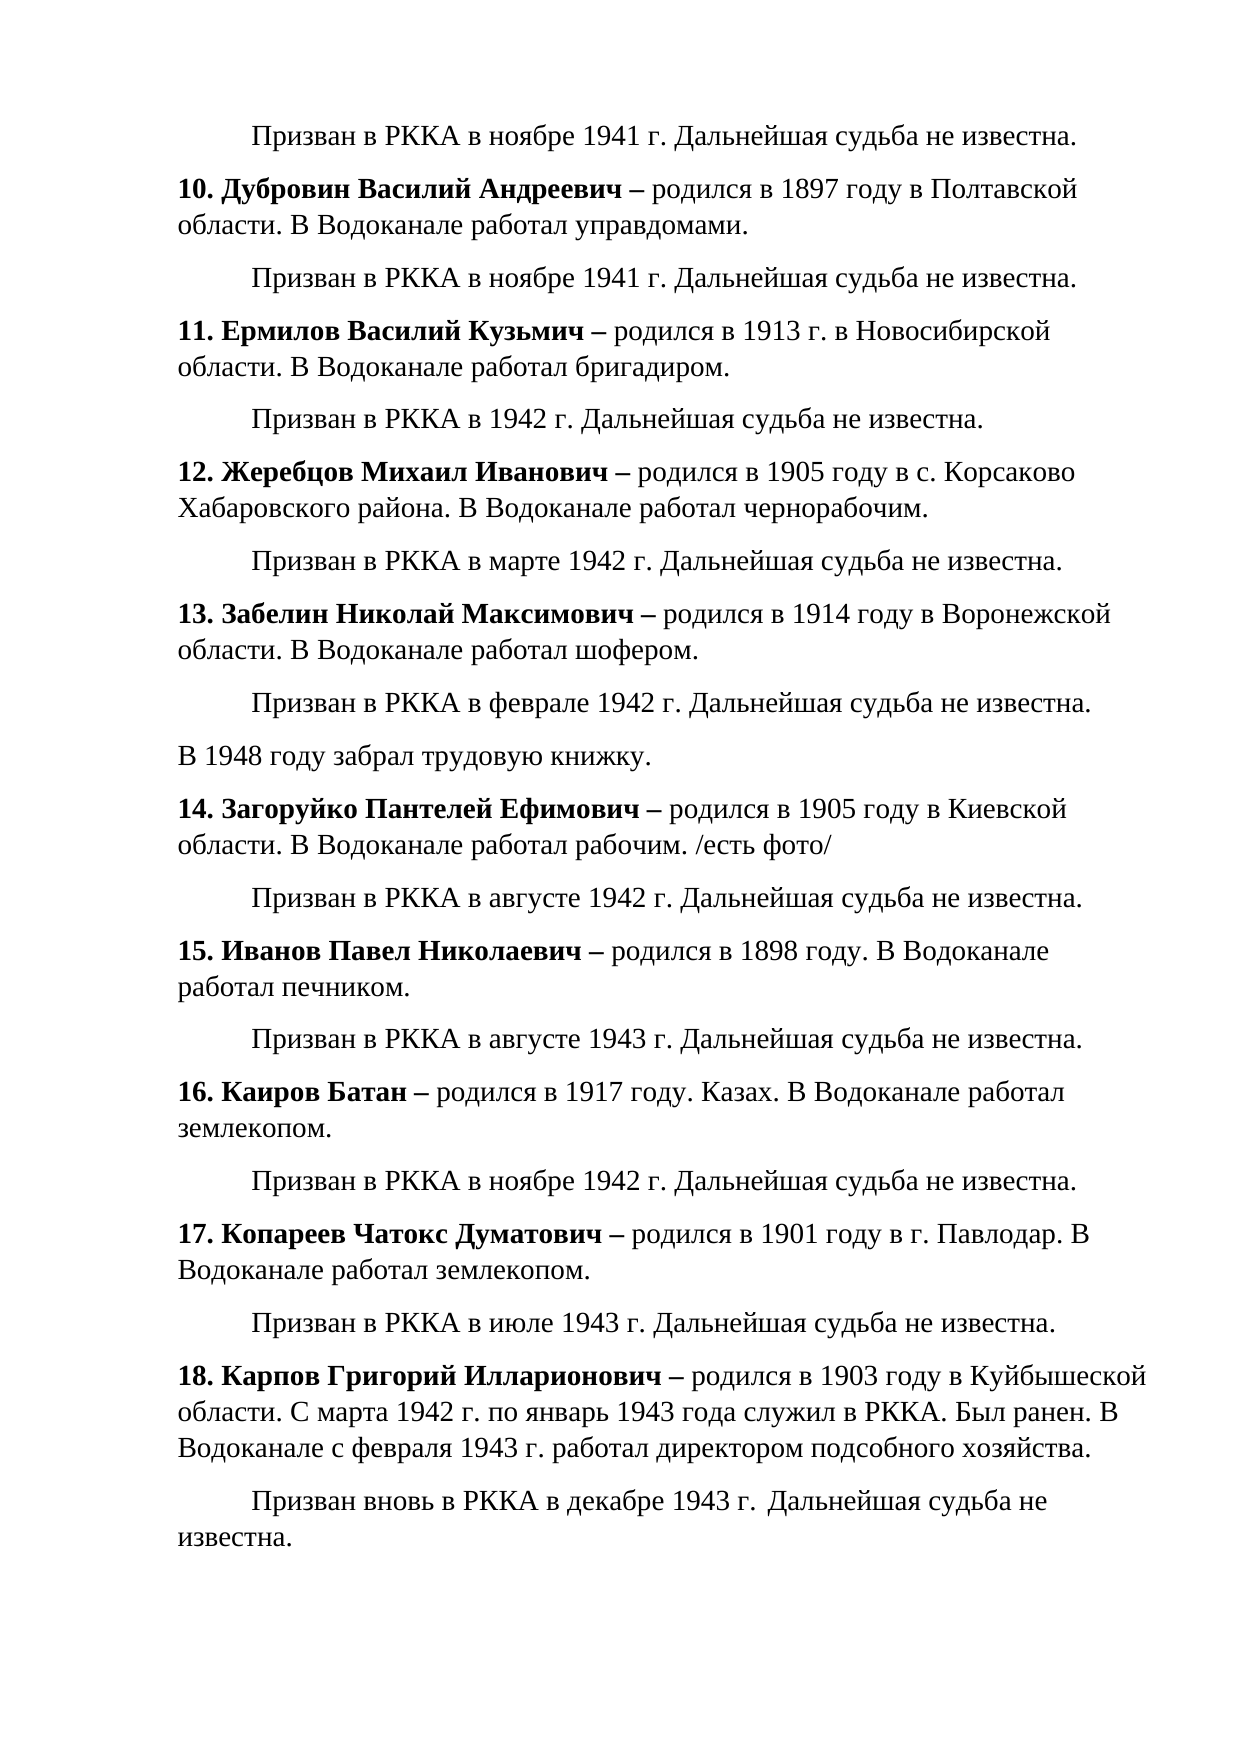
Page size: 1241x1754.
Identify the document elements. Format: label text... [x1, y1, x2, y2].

text В 1948 году забрал трудовую книжку. [177, 738, 1152, 772]
text 11. Ермилов Василий Кузьмич – родился в 1913 г. в Новосибирской области. В Водоканале работал бригадиром. [177, 313, 1152, 382]
text Призван в РККА в феврале 1942 г. Дальнейшая судьба не известна. [177, 685, 1152, 719]
text 12. Жеребцов Михаил Иванович – родился в 1905 году в с. Корсаково Хабаровского района. В Водоканале работал чернорабочим. [177, 454, 1152, 524]
text 13. Забелин Николай Максимович – родился в 1914 году в Воронежской области. В Водоканале работал шофером. [177, 596, 1152, 666]
text Призван в РККА в июле 1943 г. Дальнейшая судьба не известна. [177, 1305, 1152, 1339]
text 15. Иванов Павел Николаевич – родился в 1898 году. В Водоканале работал печником. [177, 933, 1152, 1002]
text Призван в РККА в августе 1942 г. Дальнейшая судьба не известна. [177, 880, 1152, 913]
text Призван в РККА в ноябре 1942 г. Дальнейшая судьба не известна. [177, 1163, 1152, 1197]
text 14. Загоруйко Пантелей Ефимович – родился в 1905 году в Киевской области. В Водоканале работал рабочим. /есть фото/ [177, 791, 1152, 861]
text Призван в РККА в марте 1942 г. Дальнейшая судьба не известна. [177, 543, 1152, 577]
text Призван в РККА в ноябре 1941 г. Дальнейшая судьба не известна. [177, 260, 1152, 293]
text Призван в РККА в августе 1943 г. Дальнейшая судьба не известна. [177, 1022, 1152, 1055]
text Призван в РККА в ноябре 1941 г. Дальнейшая судьба не известна. [177, 118, 1152, 152]
text 18. Карпов Григорий Илларионович – родился в 1903 году в Куйбышеской области. С марта 1942 г. по январь 1943 года служил в РККА. Был ранен. В Водоканале с февраля 1943 г. работал директором подсобного хозяйства. [177, 1358, 1152, 1464]
text 16. Каиров Батан – родился в 1917 году. Казах. В Водоканале работал землекопом. [177, 1074, 1152, 1144]
text 10. Дубровин Василий Андреевич – родился в 1897 году в Полтавской области. В Водоканале работал управдомами. [177, 171, 1152, 241]
text Призван в РККА в 1942 г. Дальнейшая судьба не известна. [177, 402, 1152, 435]
text 17. Копареев Чатокс Думатович – родился в 1901 году в г. Павлодар. В Водоканале работал землекопом. [177, 1216, 1152, 1286]
text Призван вновь в РККА в декабре 1943 г. Дальнейшая судьба не известна. [177, 1483, 1152, 1553]
